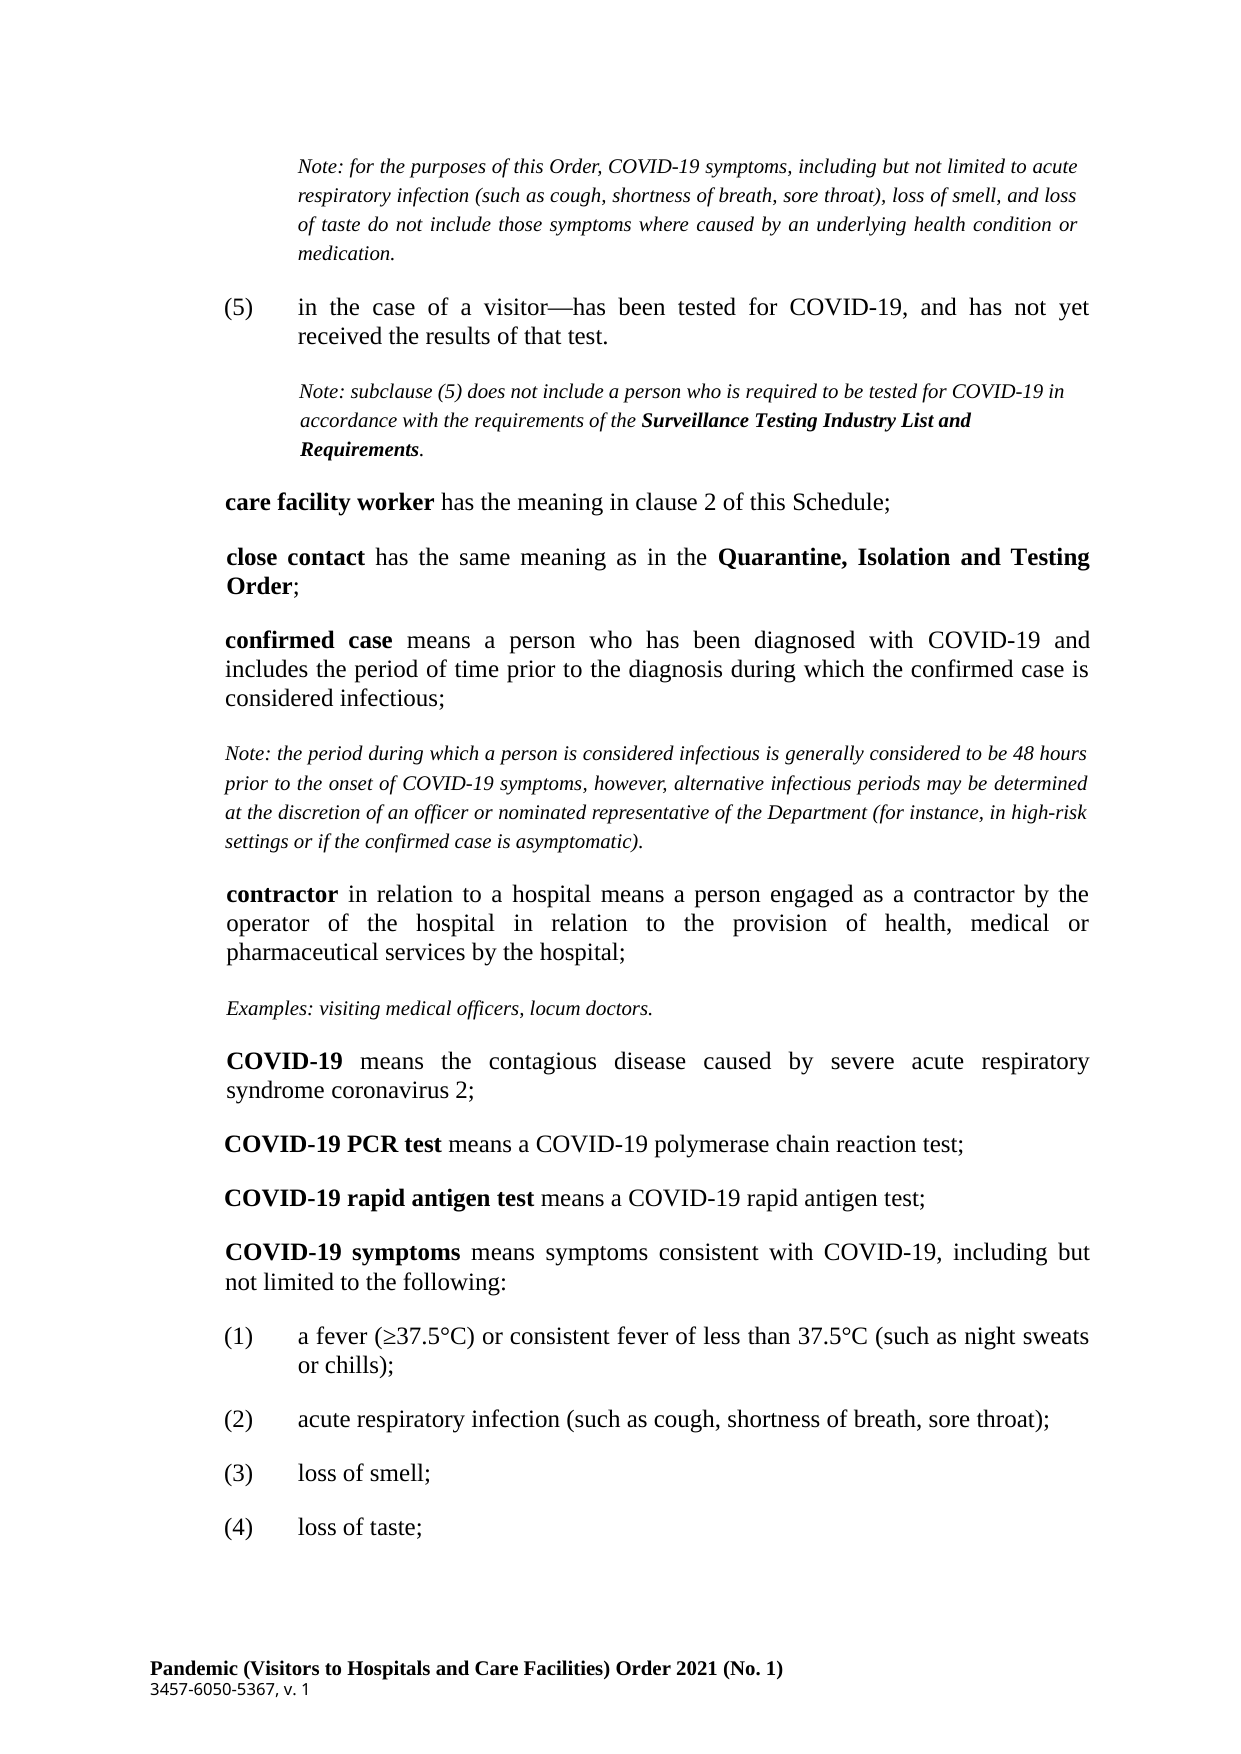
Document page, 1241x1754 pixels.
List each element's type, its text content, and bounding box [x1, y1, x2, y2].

text care facility worker has the meaning in clause 2 of this Schedule; [150, 487, 1090, 517]
subtitle COVID-19 symptoms means symptoms consistent with COVID-19, including but not limited to the following: [225, 1237, 1090, 1296]
subtitle contractor in relation to a hospital means a person engaged as a contractor by the operator of the hospital in relation to the provision of health, medical or pharmaceutical services by the hospital; [226, 879, 1090, 967]
text Note: the period during which a person is considered infectious is generally considered to be 48 hours prior to the onset of COVID-19 symptoms, however, alternative infectious periods may be determined at the discretion of an officer or nominated representative of the Department (for instance, in high-risk settings or if the confirmed case is asymptomatic). [225, 737, 1090, 854]
text Examples: visiting medical officers, locum doctors. [226, 992, 1090, 1021]
subtitle loss of taste; [224, 1512, 1090, 1542]
subtitle COVID-19 rapid antigen test means a COVID-19 rapid antigen test; [150, 1183, 1090, 1212]
subtitle COVID-19 means the contagious disease caused by severe acute respiratory syndrome coronavirus 2; [226, 1046, 1090, 1104]
text Note: subclause (5) does not include a person who is required to be tested for COVID-19 in accordance with the requirements of the Surveillance Testing Industry List and Requirements. [299, 375, 1090, 462]
subtitle COVID-19 PCR test means a COVID-19 polymerase chain reaction test; [150, 1129, 1090, 1158]
subtitle confirmed case means a person who has been diagnosed with COVID-19 and includes the period of time prior to the diagnosis during which the confirmed case is considered infectious; [225, 625, 1090, 712]
subtitle close contact has the same meaning as in the Quarantine, Isolation and Testing Order; [226, 542, 1090, 600]
subtitle loss of smell; [224, 1458, 1090, 1487]
list Note: for the purposes of this Order, COVID-19 symptoms, including but not limited to acute respiratory infection (such as cough, shortness of breath, sore throat), loss of smell, and loss of taste do not include those symptoms where caused by an underlying health condition or medication. [239, 150, 1080, 267]
subtitle acute respiratory infection (such as cough, shortness of breath, sore throat); [224, 1404, 1090, 1433]
subtitle in the case of a visitor—has been tested for COVID-19, and has not yet received the results of that test. [224, 292, 1090, 350]
subtitle a fever (≥37.5°C) or consistent fever of less than 37.5°C (such as night sweats or chills); [224, 1321, 1090, 1379]
